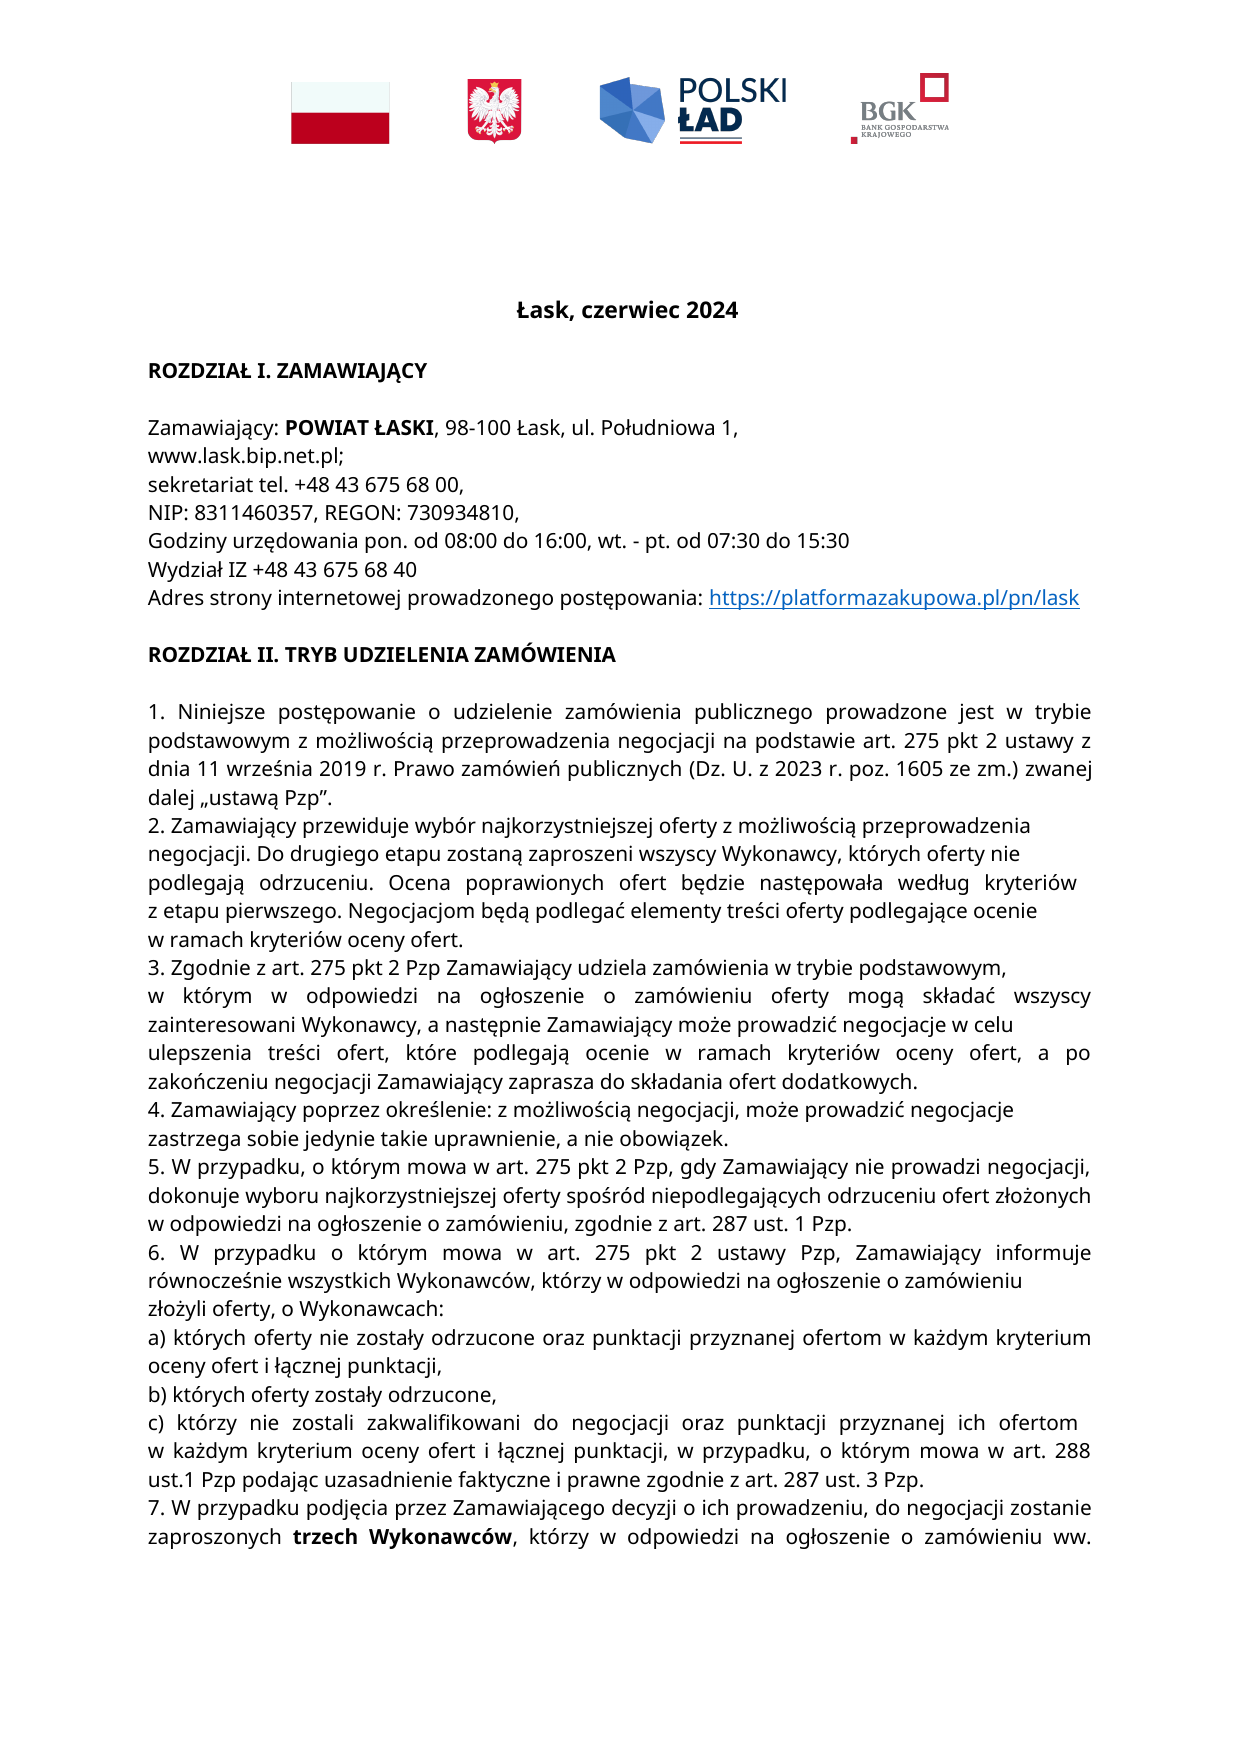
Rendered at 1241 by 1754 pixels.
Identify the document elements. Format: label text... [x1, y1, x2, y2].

text podlegają odrzuceniu. Ocena poprawionych ofert będzie następowała według kryteriów z etapu pierwszego. Negocjacjom będą podlegać elementy treści oferty podlegające ocenie [148, 868, 1093, 925]
text a) których oferty nie zostały odrzucone oraz punktacji przyznanej ofertom w każdym kryterium oceny ofert i łącznej punktacji, [148, 1323, 1093, 1380]
text 5. W przypadku, o którym mowa w art. 275 pkt 2 Pzp, gdy Zamawiający nie prowadzi negocjacji, dokonuje wyboru najkorzystniejszej oferty spośród niepodlegających odrzuceniu ofert złożonych w odpowiedzi na ogłoszenie o zamówieniu, zgodnie z art. 287 ust. 1 Pzp. [148, 1152, 1093, 1238]
text zastrzega sobie jedynie takie uprawnienie, a nie obowiązek. [148, 1124, 1093, 1152]
text w którym w odpowiedzi na ogłoszenie o zamówieniu oferty mogą składać wszyscy zainteresowani Wykonawcy, a następnie Zamawiający może prowadzić negocjacje w celu [148, 982, 1093, 1038]
text w ramach kryteriów oceny ofert. [148, 925, 1093, 953]
text ulepszenia treści ofert, które podlegają ocenie w ramach kryteriów oceny ofert, a po zakończeniu negocjacji Zamawiający zaprasza do składania ofert dodatkowych. [148, 1038, 1093, 1095]
picture [599, 77, 786, 144]
text b) których oferty zostały odrzucone, [148, 1380, 1093, 1408]
text ROZDZIAŁ I. ZAMAWIAJĄCY [148, 356, 1093, 384]
text Zamawiający: POWIAT ŁASKI, 98-100 Łask, ul. Południowa 1, [148, 413, 1093, 441]
text Adres strony internetowej prowadzonego postępowania: https://platformazakupowa.pl/pn/lask [148, 583, 1093, 612]
picture [467, 79, 522, 144]
text Łask, czerwiec 2024 [443, 293, 1093, 325]
text 4. Zamawiający poprzez określenie: z możliwością negocjacji, może prowadzić negocjacje [148, 1095, 1093, 1124]
picture [850, 73, 949, 144]
text www.lask.bip.net.pl; [148, 441, 1093, 470]
text negocjacji. Do drugiego etapu zostaną zaproszeni wszyscy Wykonawcy, których oferty nie [148, 839, 1093, 868]
text 6. W przypadku o którym mowa w art. 275 pkt 2 ustawy Pzp, Zamawiający informuje równocześnie wszystkich Wykonawców, którzy w odpowiedzi na ogłoszenie o zamówieniu [148, 1238, 1093, 1294]
text sekretariat tel. +48 43 675 68 00, [148, 470, 1093, 498]
text 1. Niniejsze postępowanie o udzielenie zamówienia publicznego prowadzone jest w trybie podstawowym z możliwością przeprowadzenia negocjacji na podstawie art. 275 pkt 2 ustawy z dnia 11 września 2019 r. Prawo zamówień publicznych (Dz. U. z 2023 r. poz. 1605 ze zm.) zwanej dalej „ustawą Pzp”. [148, 697, 1093, 811]
text ROZDZIAŁ II. TRYB UDZIELENIA ZAMÓWIENIA [148, 640, 1093, 669]
text c) którzy nie zostali zakwalifikowani do negocjacji oraz punktacji przyznanej ich ofertom w każdym kryterium oceny ofert i łącznej punktacji, w przypadku, o którym mowa w art. 288 ust.1 Pzp podając uzasadnienie faktyczne i prawne zgodnie z art. 287 ust. 3 Pzp. [148, 1408, 1093, 1493]
text 2. Zamawiający przewiduje wybór najkorzystniejszej oferty z możliwością przeprowadzenia [148, 811, 1093, 839]
text 3. Zgodnie z art. 275 pkt 2 Pzp Zamawiający udziela zamówienia w trybie podstawowym, [148, 953, 1093, 982]
text NIP: 8311460357, REGON: 730934810, [148, 498, 1093, 527]
text Godziny urzędowania pon. od 08:00 do 16:00, wt. - pt. od 07:30 do 15:30 [148, 527, 1093, 555]
text Wydział IZ +48 43 675 68 40 [148, 555, 1093, 583]
text złożyli oferty, o Wykonawcach: [148, 1294, 1093, 1323]
picture [291, 82, 390, 144]
